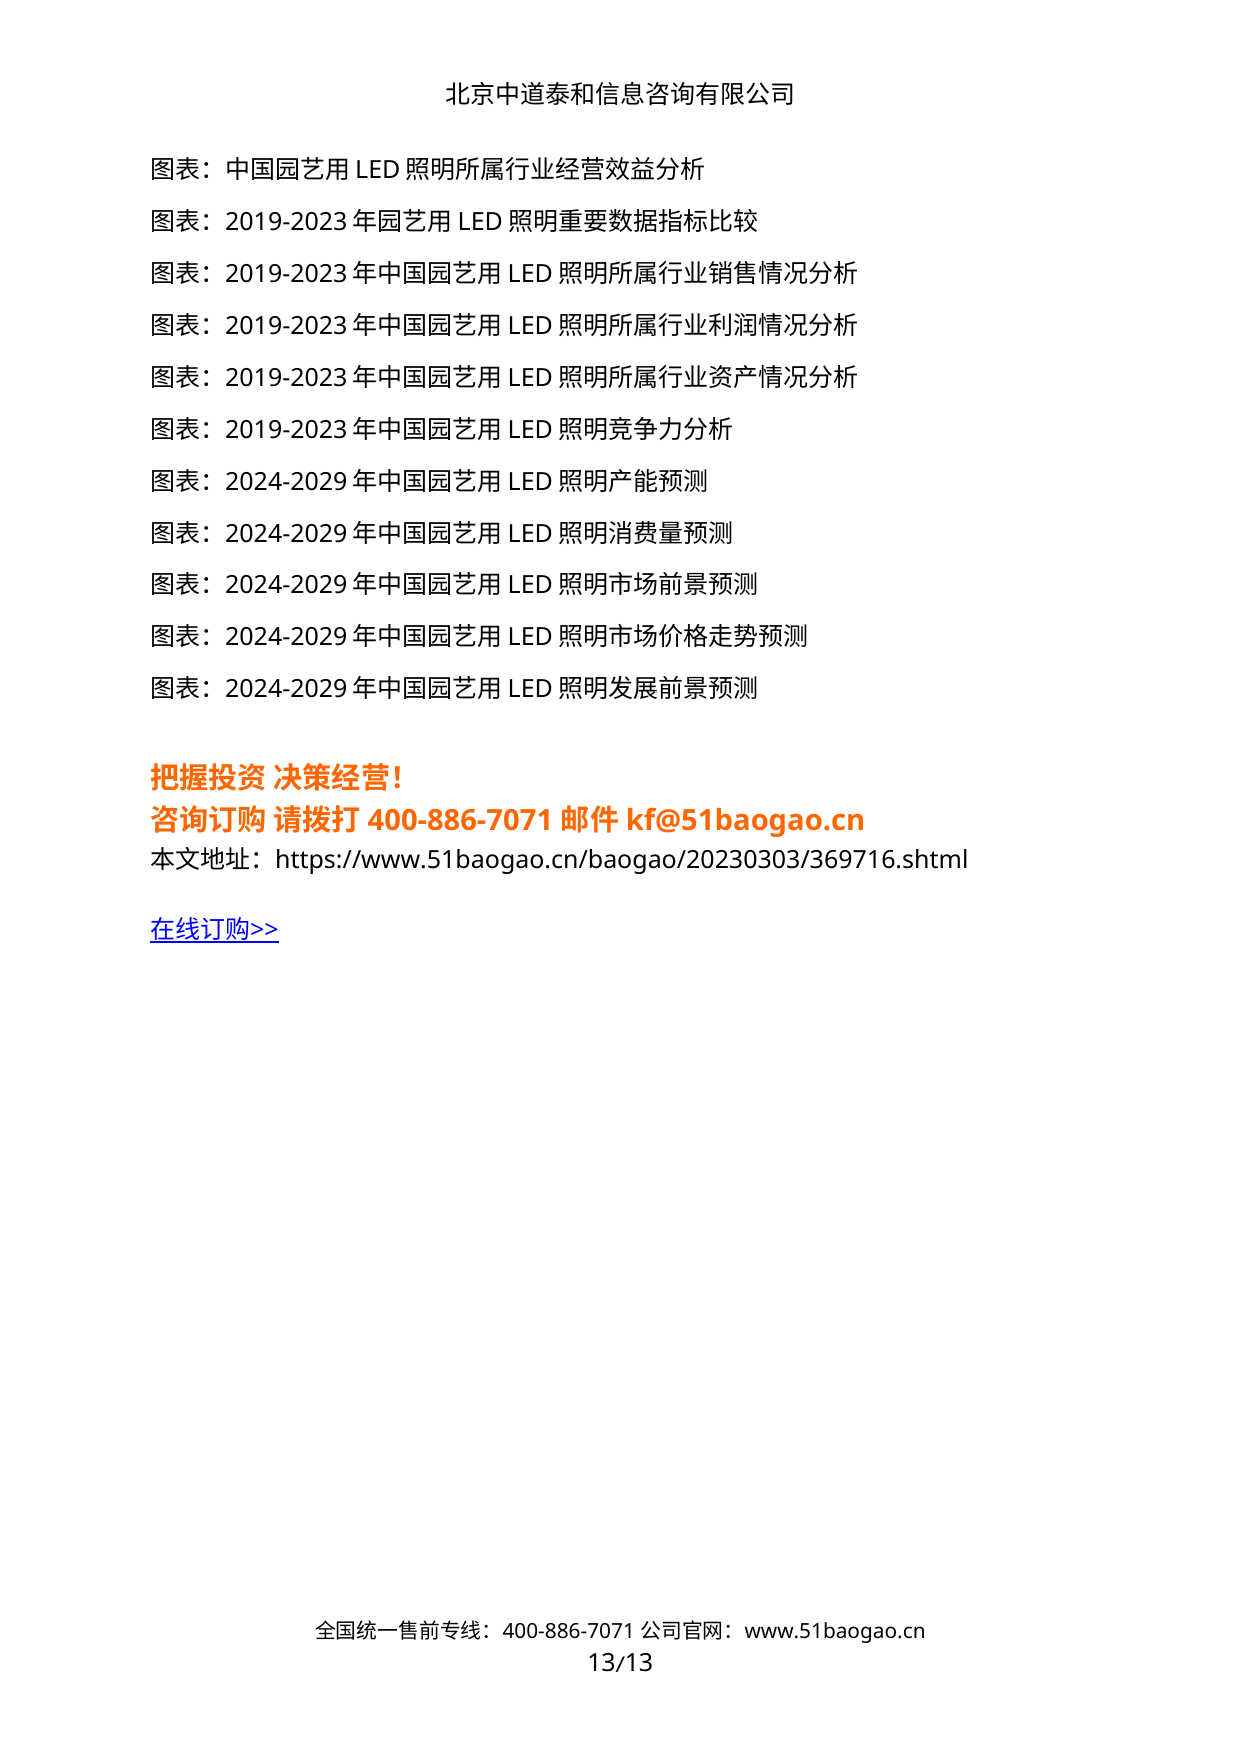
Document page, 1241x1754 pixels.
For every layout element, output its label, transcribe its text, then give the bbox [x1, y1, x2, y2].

text 图表：2024-2029年中国园艺用LED照明产能预测 [150, 461, 1090, 497]
text 图表：2024-2029年中国园艺用LED照明市场前景预测 [150, 565, 1090, 601]
text 图表：2024-2029年中国园艺用LED照明消费量预测 [150, 513, 1090, 549]
text 图表：2024-2029年中国园艺用LED照明发展前景预测 [150, 669, 1090, 705]
text 图表：2024-2029年中国园艺用LED照明市场价格走势预测 [150, 617, 1090, 653]
text 图表：中国园艺用LED照明所属行业经营效益分析 [150, 150, 1090, 186]
text 图表：2019-2023年中国园艺用LED照明所属行业销售情况分析 [150, 254, 1090, 290]
text 在线订购>> [150, 876, 1090, 946]
text 图表：2019-2023年中国园艺用LED照明所属行业资产情况分析 [150, 357, 1090, 394]
text 把握投资 决策经营！咨询订购 请拨打 400-886-7071 邮件 kf@51baogao.cn本文地址：https://www.51baogao.cn/baogao/20230303/369716.shtml [150, 721, 1090, 876]
text 图表：2019-2023年中国园艺用LED照明竞争力分析 [150, 409, 1090, 446]
text 图表：2019-2023年中国园艺用LED照明所属行业利润情况分析 [150, 306, 1090, 342]
text 图表：2019-2023年园艺用LED照明重要数据指标比较 [150, 202, 1090, 238]
